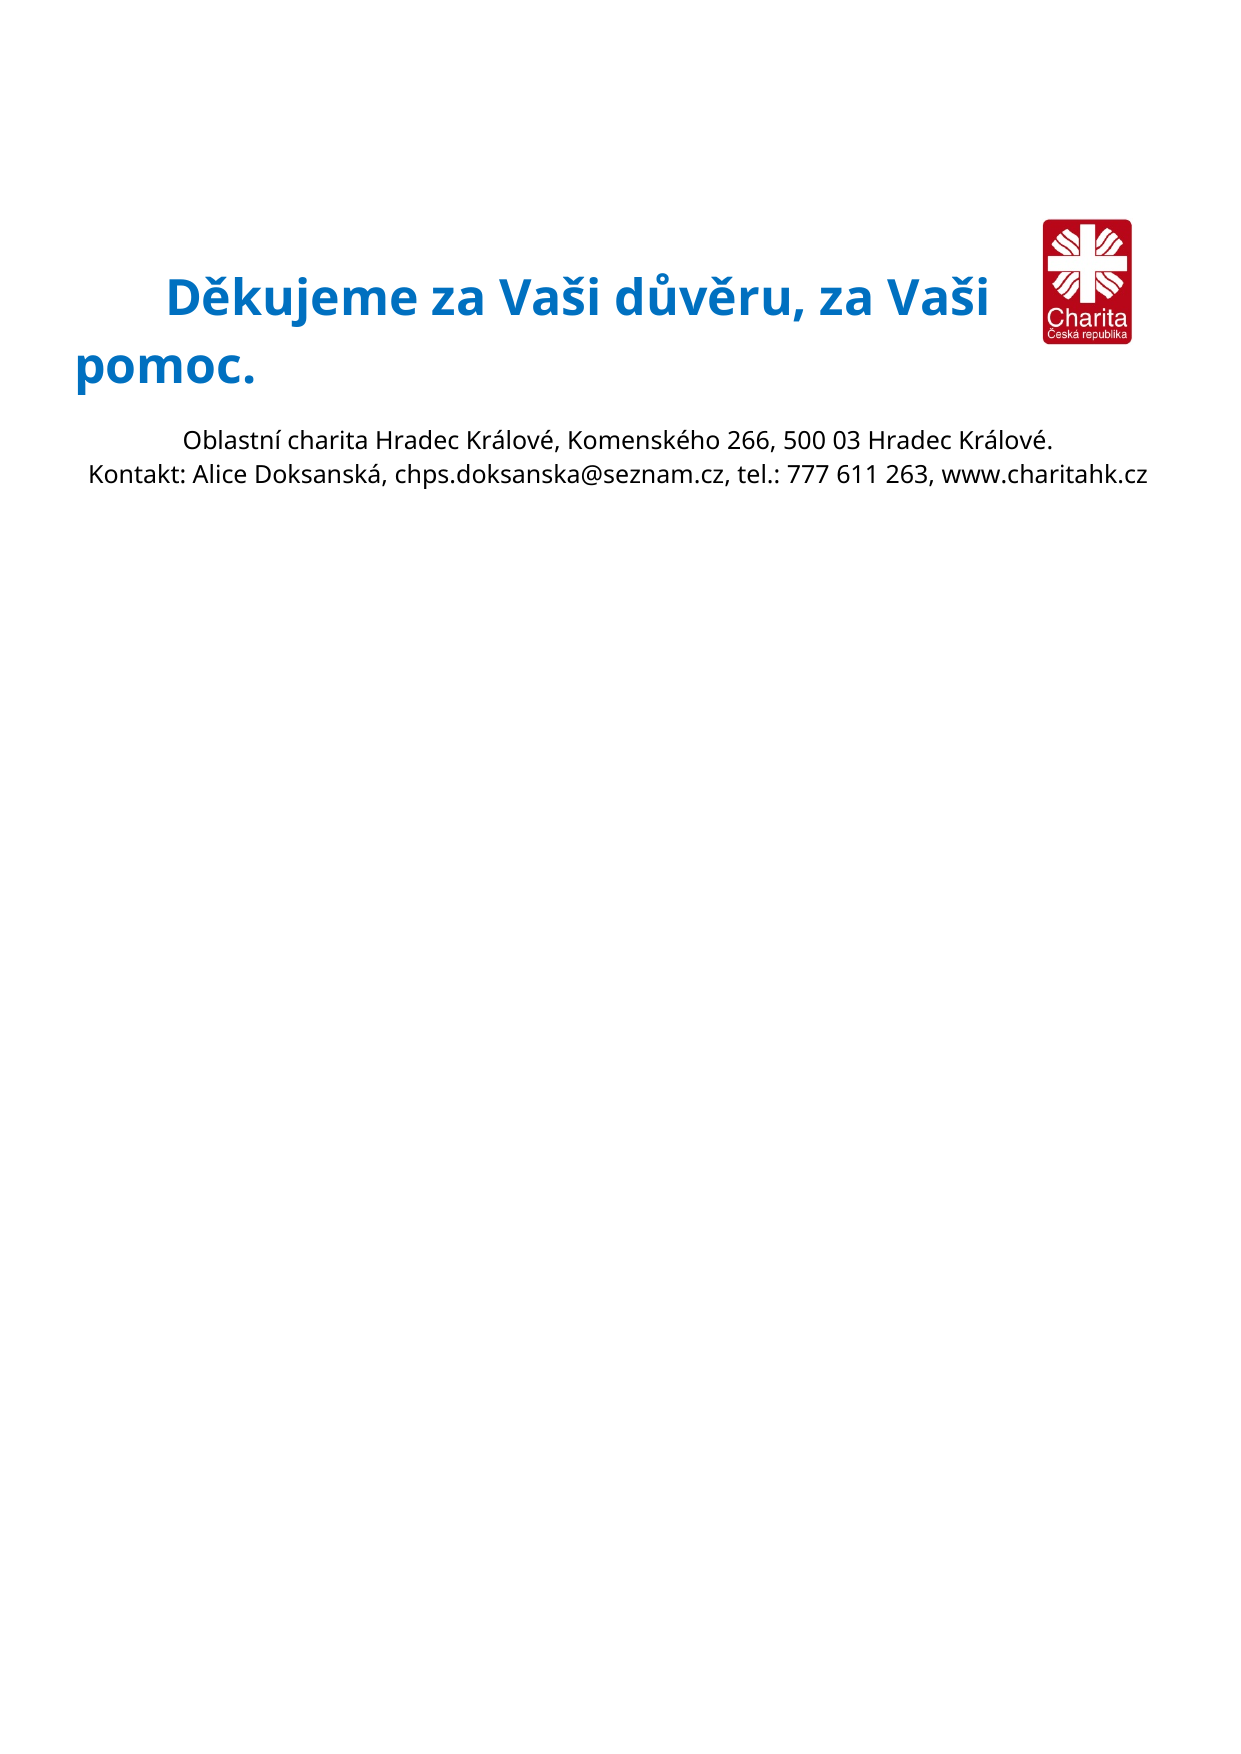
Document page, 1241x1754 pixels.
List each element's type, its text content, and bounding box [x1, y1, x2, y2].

text Kontakt: Alice Doksanská, chps.doksanska@seznam.cz, tel.: 777 611 263, www.charitahk.cz [55, 457, 1181, 491]
text Děkujeme za Vaši důvěru, za Vaši pomoc. [74, 262, 1181, 398]
text Oblastní charita Hradec Králové, Komenského 266, 500 03 Hradec Králové. [55, 423, 1181, 457]
picture [1041, 218, 1133, 345]
